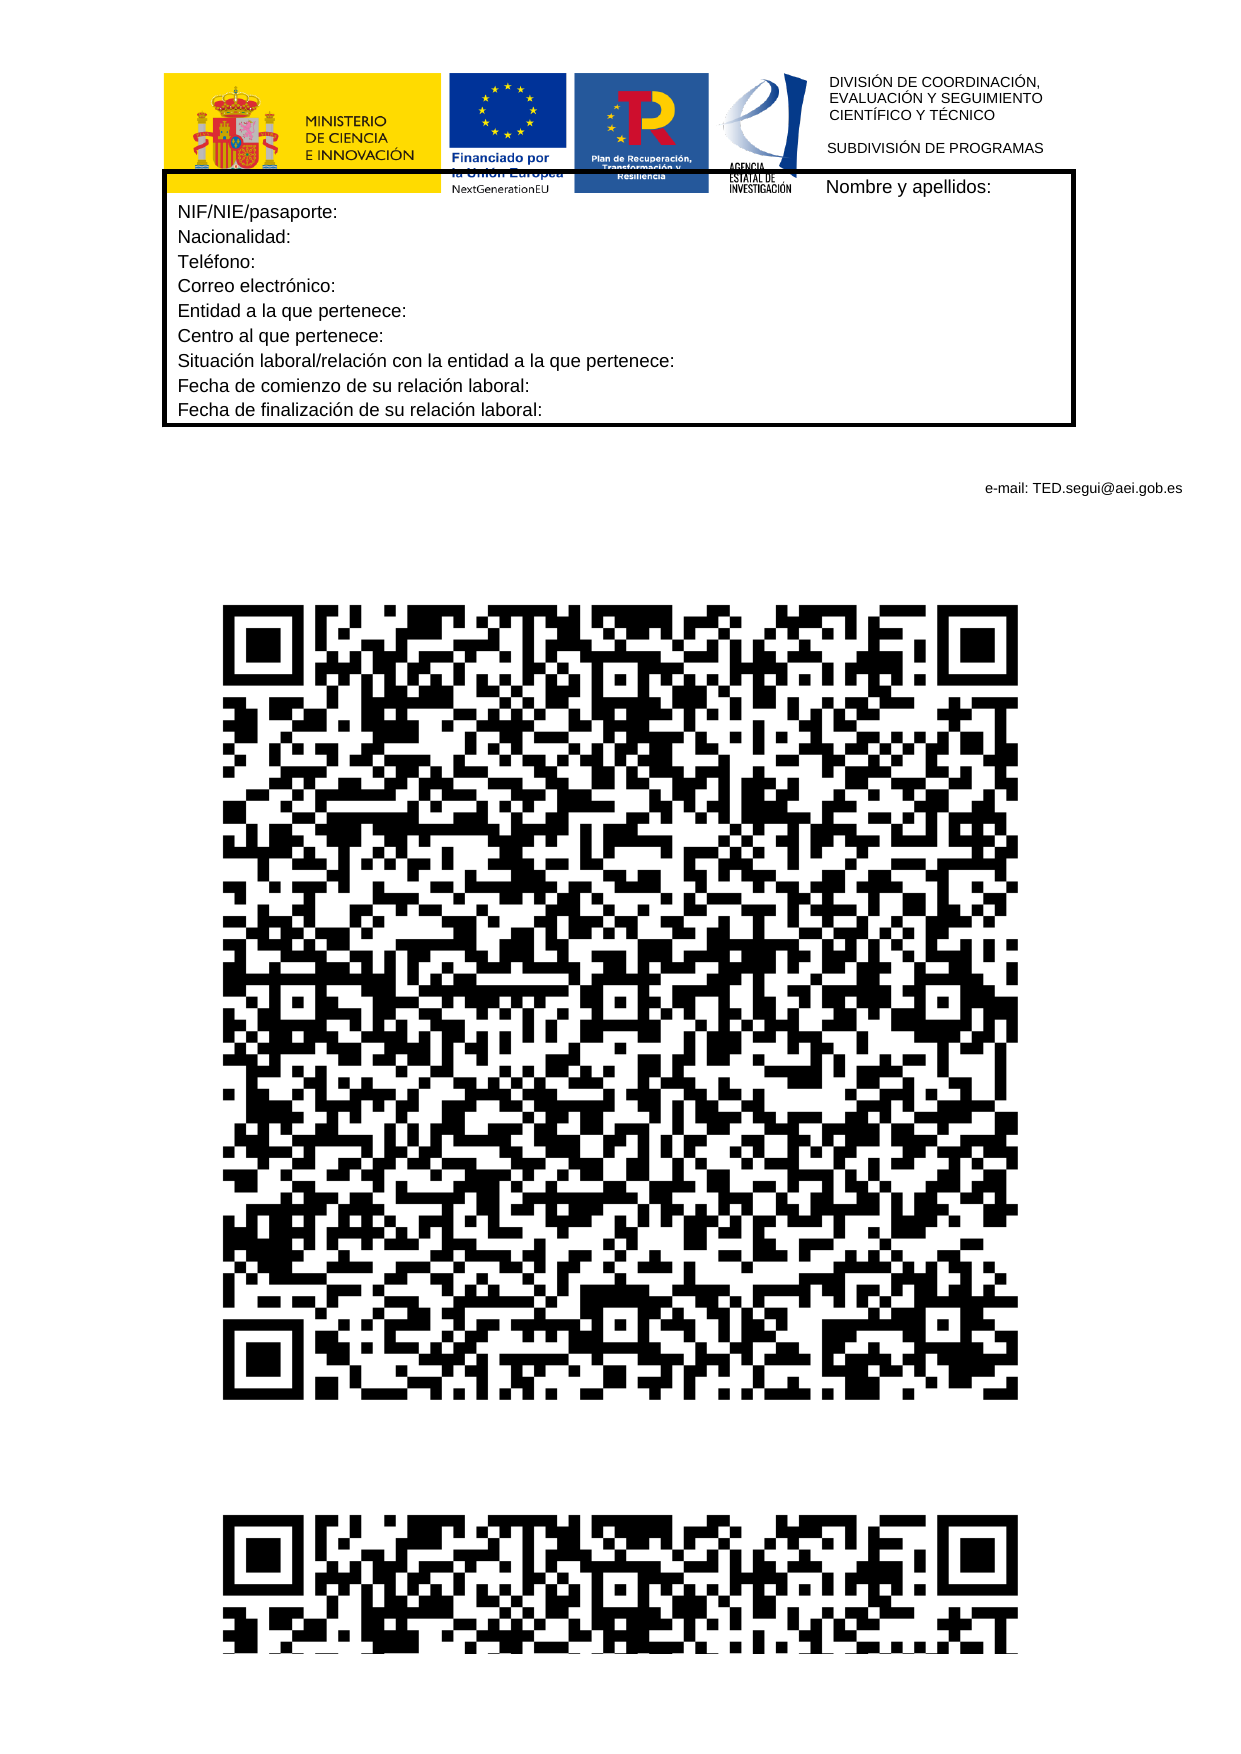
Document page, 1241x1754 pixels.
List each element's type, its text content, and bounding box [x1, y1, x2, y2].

text Nacionalidad: [167, 219, 1071, 244]
picture [177, 1469, 1063, 1654]
picture [163, 73, 807, 169]
text Nombre y apellidos: [167, 174, 1071, 194]
picture [177, 559, 1063, 1446]
text Entidad a la que pertenece: [167, 293, 1071, 318]
text Fecha de finalización de su relación laboral: [167, 392, 1071, 423]
text Situación laboral/relación con la entidad a la que pertenece: [167, 343, 1071, 368]
text Fecha de comienzo de su relación laboral: [167, 368, 1071, 392]
text Teléfono: [167, 244, 1071, 268]
text Correo electrónico: [167, 268, 1071, 293]
text Centro al que pertenece: [167, 318, 1071, 343]
text NIF/NIE/pasaporte: [167, 194, 1071, 219]
